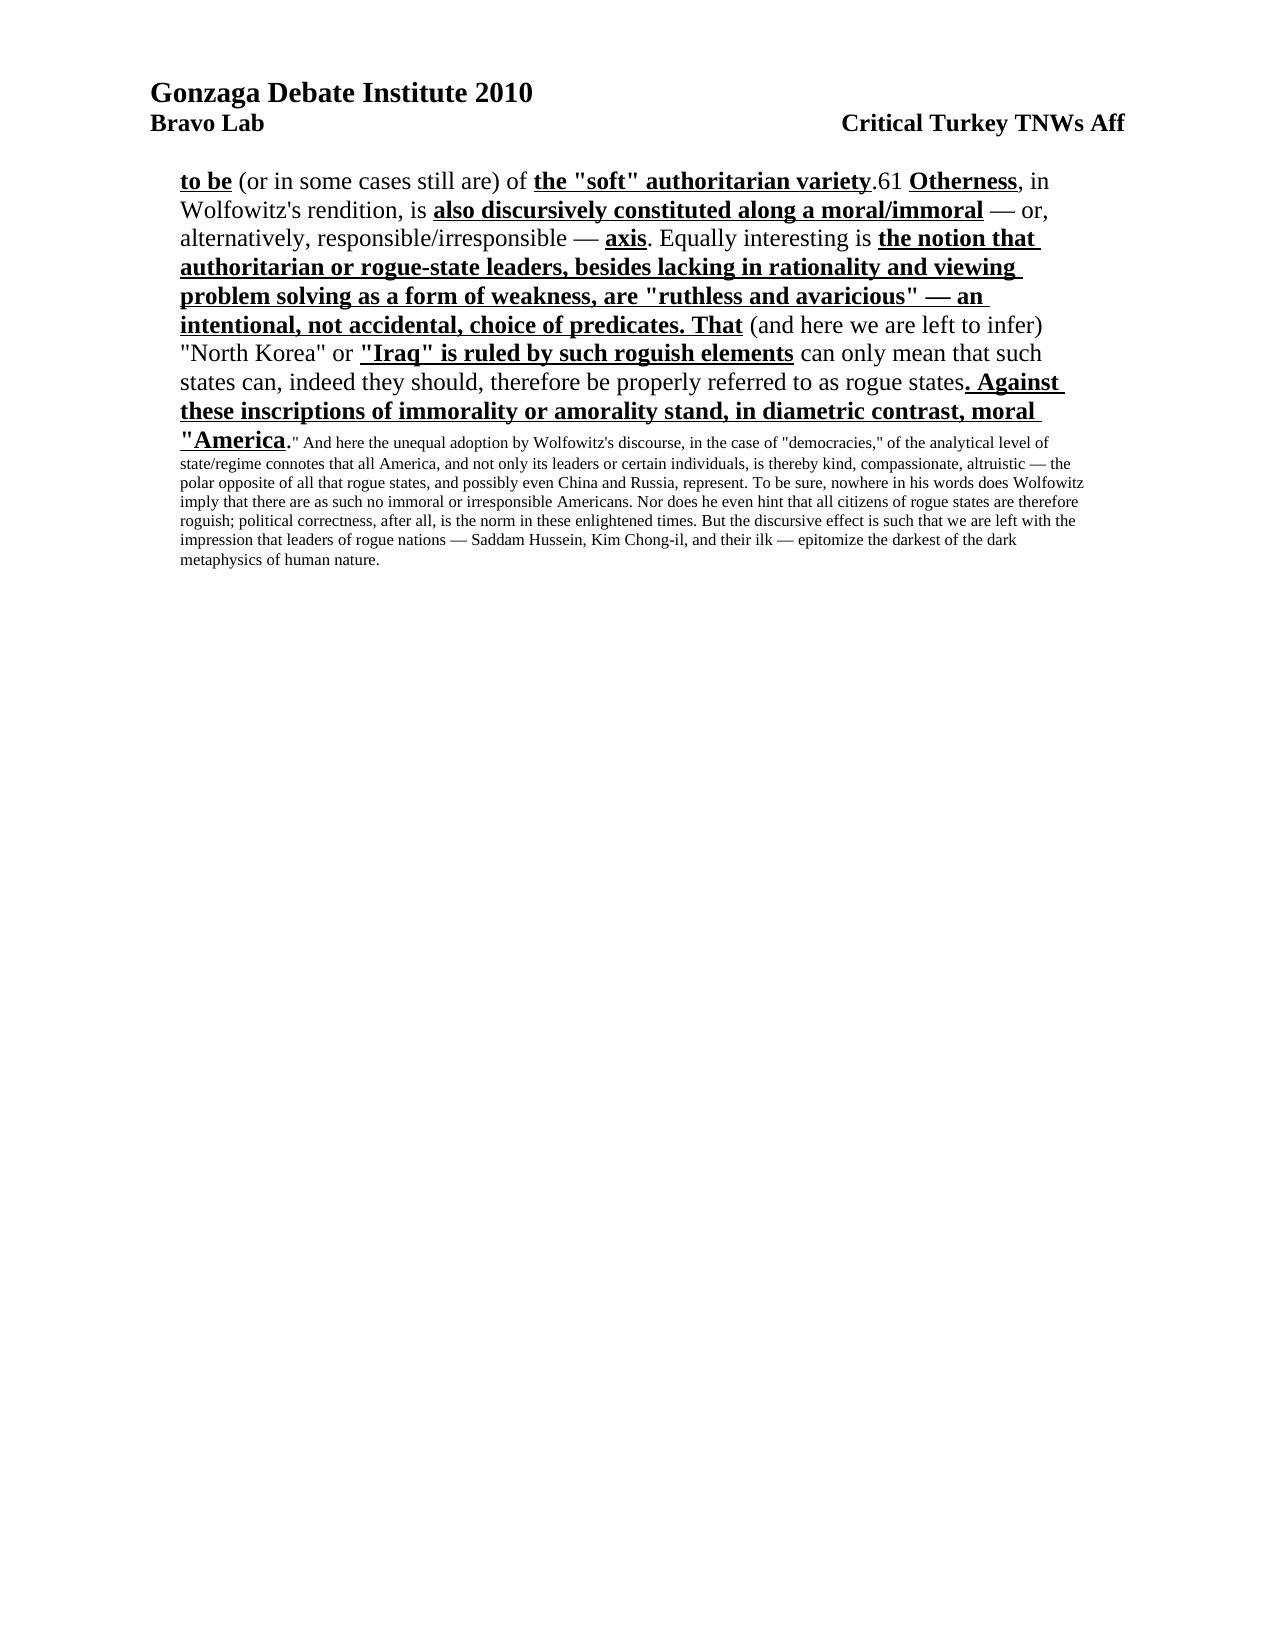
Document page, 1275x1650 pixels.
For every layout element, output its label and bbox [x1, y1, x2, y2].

text [180, 166, 1095, 568]
